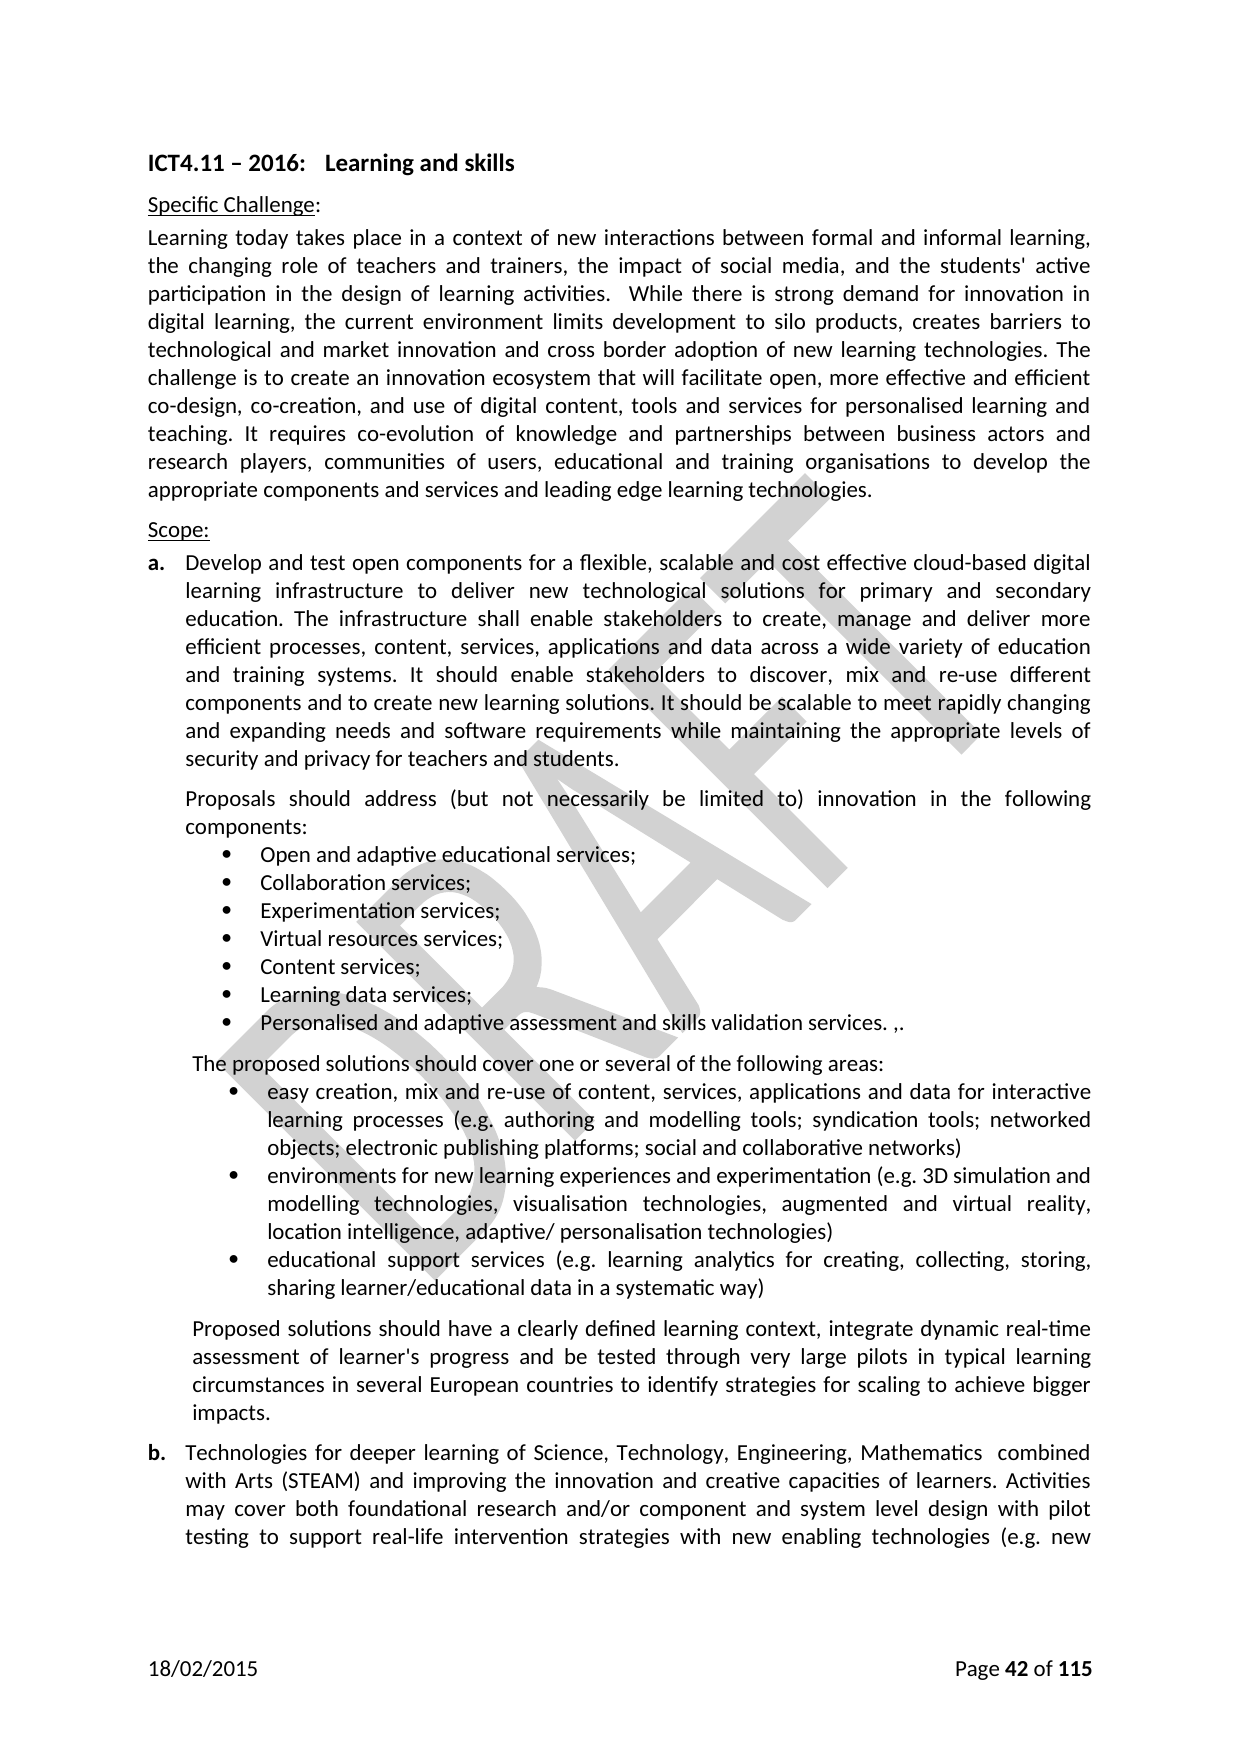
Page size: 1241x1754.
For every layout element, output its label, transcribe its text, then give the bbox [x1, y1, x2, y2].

text Learning today takes place in a context of new interactions between formal and informal learning, the changing role of teachers and trainers, the impact of social media, and the students' active participation in the design of learning activities. While there is strong demand for innovation in digital learning, the current environment limits development to silo products, creates barriers to technological and market innovation and cross border adoption of new learning technologies. The challenge is to create an innovation ecosystem that will facilitate open, more effective and efficient co-design, co-creation, and use of digital content, tools and services for personalised learning and teaching. It requires co-evolution of knowledge and partnerships between business actors and research players, communities of users, educational and training organisations to develop the appropriate components and services and leading edge learning technologies. [148, 223, 1093, 503]
list Collaboration services; [223, 868, 1093, 896]
text Proposals should address (but not necessarily be limited to) innovation in the following components: [185, 784, 1093, 840]
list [148, 1438, 1093, 1550]
list Open and adaptive educational services; [223, 840, 1093, 868]
list environments for new learning experiences and experimentation (e.g. 3D simulation and modelling technologies, visualisation technologies, augmented and virtual reality, location intelligence, adaptive/ personalisation technologies) [229, 1161, 1093, 1245]
list Experimentation services; [223, 896, 1093, 924]
subtitle ICT4.11 – 2016: Learning and skills [148, 148, 1093, 178]
text Specific Challenge: [148, 191, 1093, 219]
list educational support services (e.g. learning analytics for creating, collecting, storing, sharing learner/educational data in a systematic way) [229, 1245, 1093, 1301]
text Proposed solutions should have a clearly defined learning context, integrate dynamic real-time assessment of learner's progress and be tested through very large pilots in typical learning circumstances in several European countries to identify strategies for scaling to achieve bigger impacts. [192, 1314, 1093, 1426]
text The proposed solutions should cover one or several of the following areas: [192, 1049, 1093, 1077]
list Learning data services; [223, 981, 1093, 1008]
list Content services; [223, 952, 1093, 981]
list Personalised and adaptive assessment and skills validation services. ,. [223, 1008, 1093, 1037]
text Scope: [148, 516, 1093, 543]
list Develop and test open components for a flexible, scalable and cost effective cloud-based digital learning infrastructure to deliver new technological solutions for primary and secondary education. The infrastructure shall enable stakeholders to create, manage and deliver more efficient processes, content, services, applications and data across a wide variety of education and training systems. It should enable stakeholders to discover, mix and re-use different components and to create new learning solutions. It should be scalable to meet rapidly changing and expanding needs and software requirements while maintaining the appropriate levels of security and privacy for teachers and students. [148, 548, 1093, 772]
list easy creation, mix and re-use of content, services, applications and data for interactive learning processes (e.g. authoring and modelling tools; syndication tools; networked objects; electronic publishing platforms; social and collaborative networks) [229, 1077, 1093, 1161]
list Virtual resources services; [223, 924, 1093, 952]
